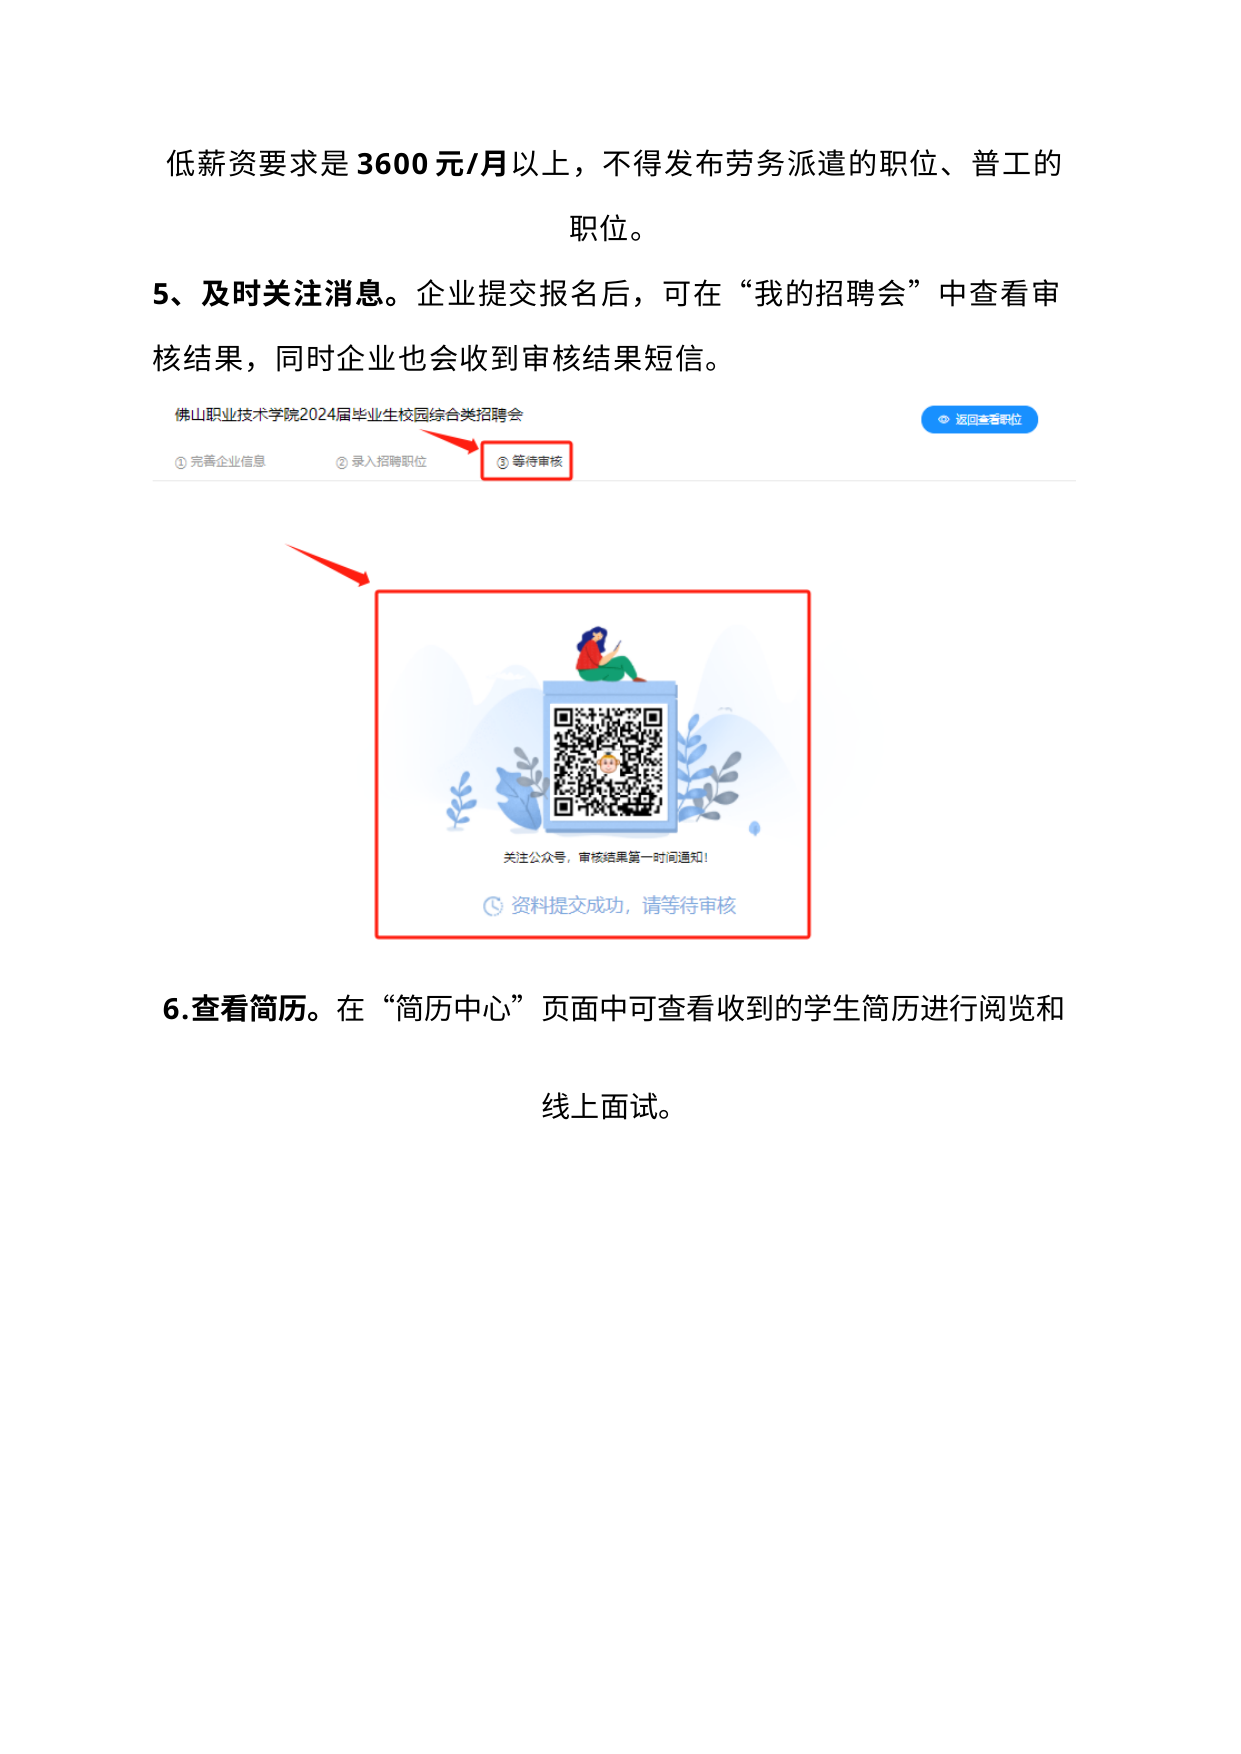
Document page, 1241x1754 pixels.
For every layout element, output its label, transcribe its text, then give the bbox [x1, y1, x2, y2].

picture [152, 389, 1076, 972]
text 5、及时关注消息。企业提交报名后，可在“我的招聘会”中查看审核结果，同时企业也会收到审核结果短信。 [152, 259, 1076, 389]
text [152, 129, 1076, 259]
text 6.查看简历。在“简历中心”页面中可查看收到的学生简历进行阅览和线上面试。 [152, 974, 1076, 1137]
